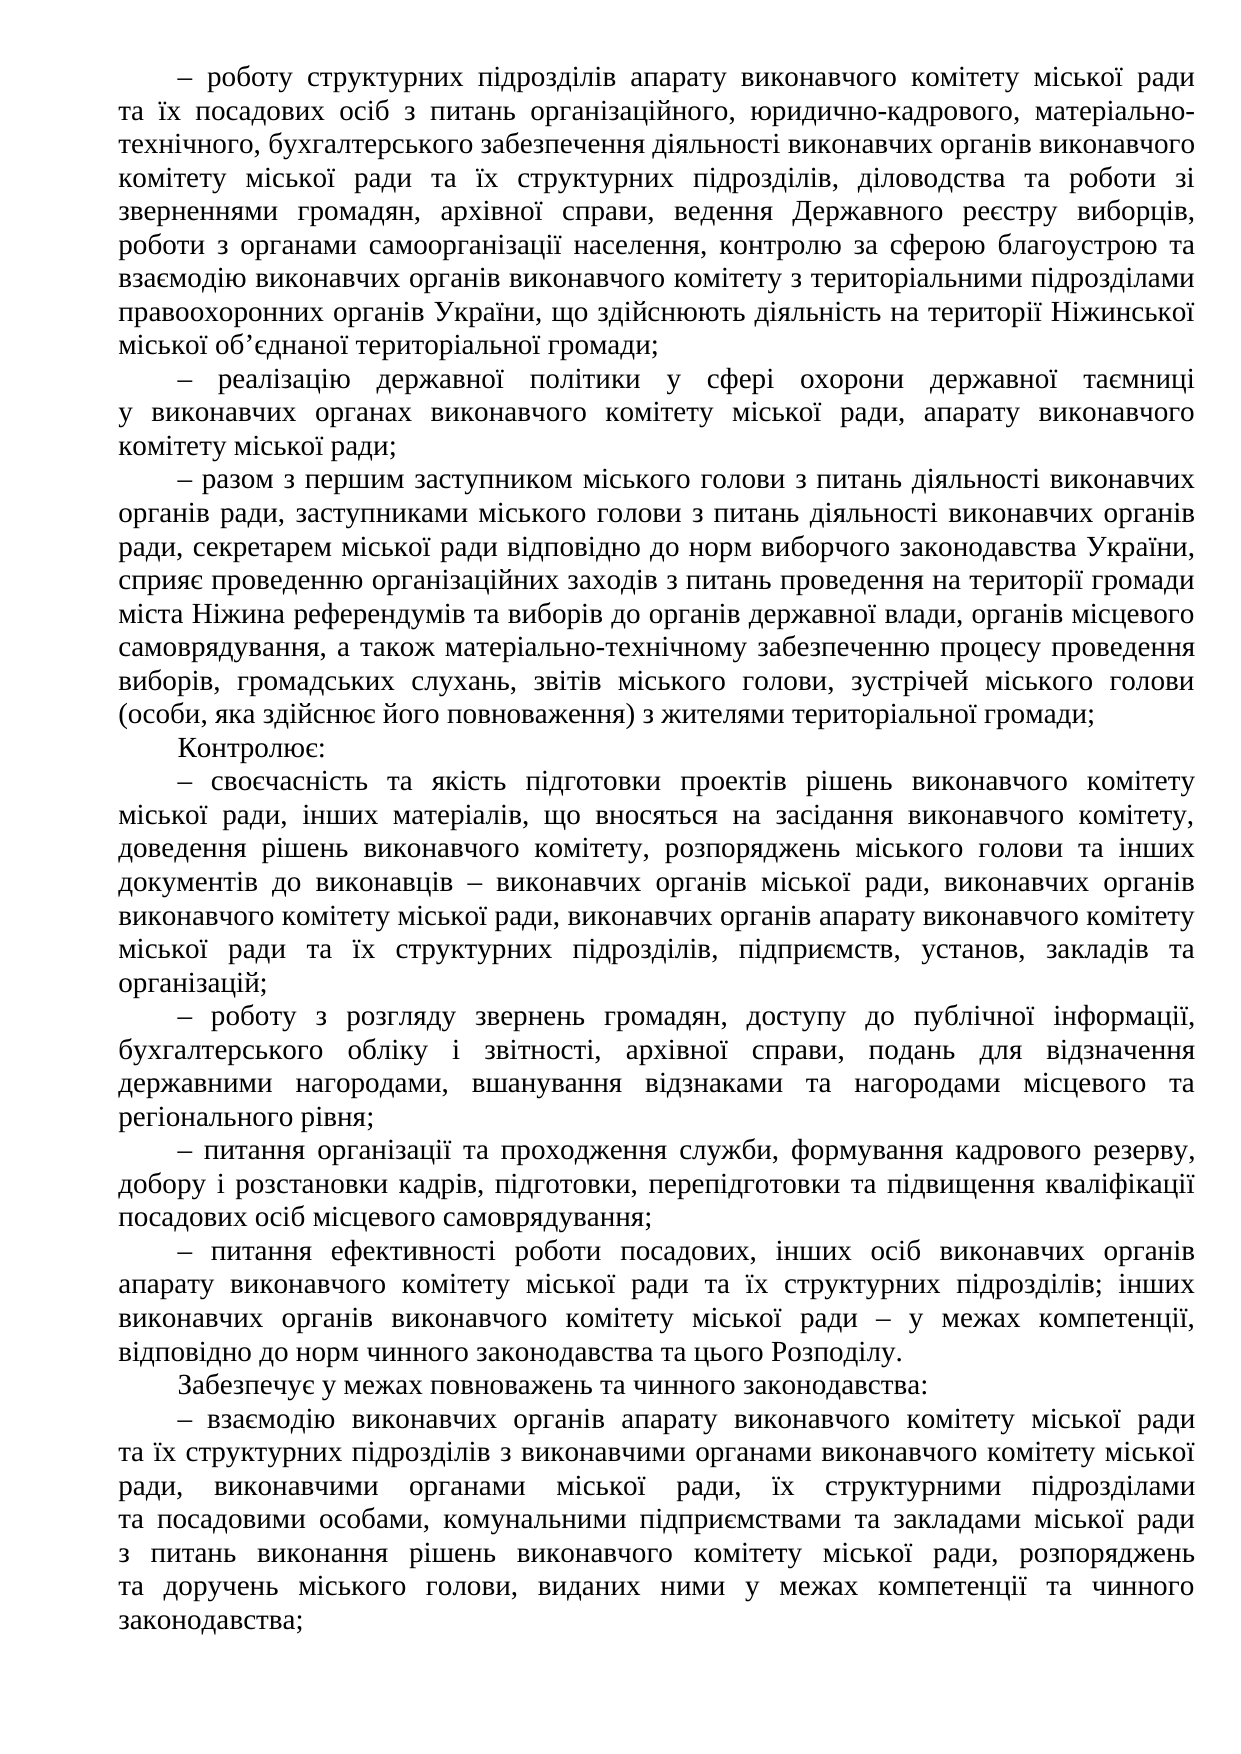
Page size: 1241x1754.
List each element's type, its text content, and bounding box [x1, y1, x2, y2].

text – своєчасність та якість підготовки проектів рішень виконавчого комітету міської ради, інших матеріалів, що вносяться на засідання виконавчого комітету, доведення рішень виконавчого комітету, розпоряджень міського голови та інших документів до виконавців – виконавчих органів міської ради, виконавчих органів виконавчого комітету міської ради, виконавчих органів апарату виконавчого комітету міської ради та їх структурних підрозділів, підприємств, установ, закладів та організацій; [118, 763, 1196, 998]
text – роботу структурних підрозділів апарату виконавчого комітету міської ради та їх посадових осіб з питань організаційного, юридично-кадрового, матеріально-технічного, бухгалтерського забезпечення діяльності виконавчих органів виконавчого комітету міської ради та їх структурних підрозділів, діловодства та роботи зі зверненнями громадян, архівної справи, ведення Державного реєстру виборців, роботи з органами самоорганізації населення, контролю за сферою благоустрою та взаємодію виконавчих органів виконавчого комітету з територіальними підрозділами правоохоронних органів України, що здійснюють діяльність на території Ніжинської міської об’єднаної територіальної громади; [118, 59, 1196, 361]
text – реалізацію державної політики у сфері охорони державної таємниці у виконавчих органах виконавчого комітету міської ради, апарату виконавчого комітету міської ради; [118, 361, 1196, 462]
text – роботу з розгляду звернень громадян, доступу до публічної інформації, бухгалтерського обліку і звітності, архівної справи, подань для відзначення державними нагородами, вшанування відзнаками та нагородами місцевого та регіонального рівня; [118, 998, 1196, 1132]
text – взаємодію виконавчих органів апарату виконавчого комітету міської ради та їх структурних підрозділів з виконавчими органами виконавчого комітету міської ради, виконавчими органами міської ради, їх структурними підрозділами та посадовими особами, комунальними підприємствами та закладами міської ради з питань виконання рішень виконавчого комітету міської ради, розпоряджень та доручень міського голови, виданих ними у межах компетенції та чинного законодавства; [118, 1401, 1196, 1636]
text Контролює: [118, 730, 1196, 763]
text – питання організації та проходження служби, формування кадрового резерву, добору і розстановки кадрів, підготовки, перепідготовки та підвищення кваліфікації посадових осіб місцевого самоврядування; [118, 1132, 1196, 1233]
text Забезпечує у межах повноважень та чинного законодавства: [118, 1367, 1196, 1401]
list питання ефективності роботи посадових, інших осіб виконавчих органів апарату виконавчого комітету міської ради та їх структурних підрозділів; інших виконавчих органів виконавчого комітету міської ради – у межах компетенції, відповідно до норм чинного законодавства та цього Розподілу. [118, 1233, 1196, 1367]
text – разом з першим заступником міського голови з питань діяльності виконавчих органів ради, заступниками міського голови з питань діяльності виконавчих органів ради, секретарем міської ради відповідно до норм виборчого законодавства України, сприяє проведенню організаційних заходів з питань проведення на території громади міста Ніжина референдумів та виборів до органів державної влади, органів місцевого самоврядування, а також матеріально-технічному забезпеченню процесу проведення виборів, громадських слухань, звітів міського голови, зустрічей міського голови (особи, яка здійснює його повноваження) з жителями територіальної громади; [118, 462, 1196, 730]
